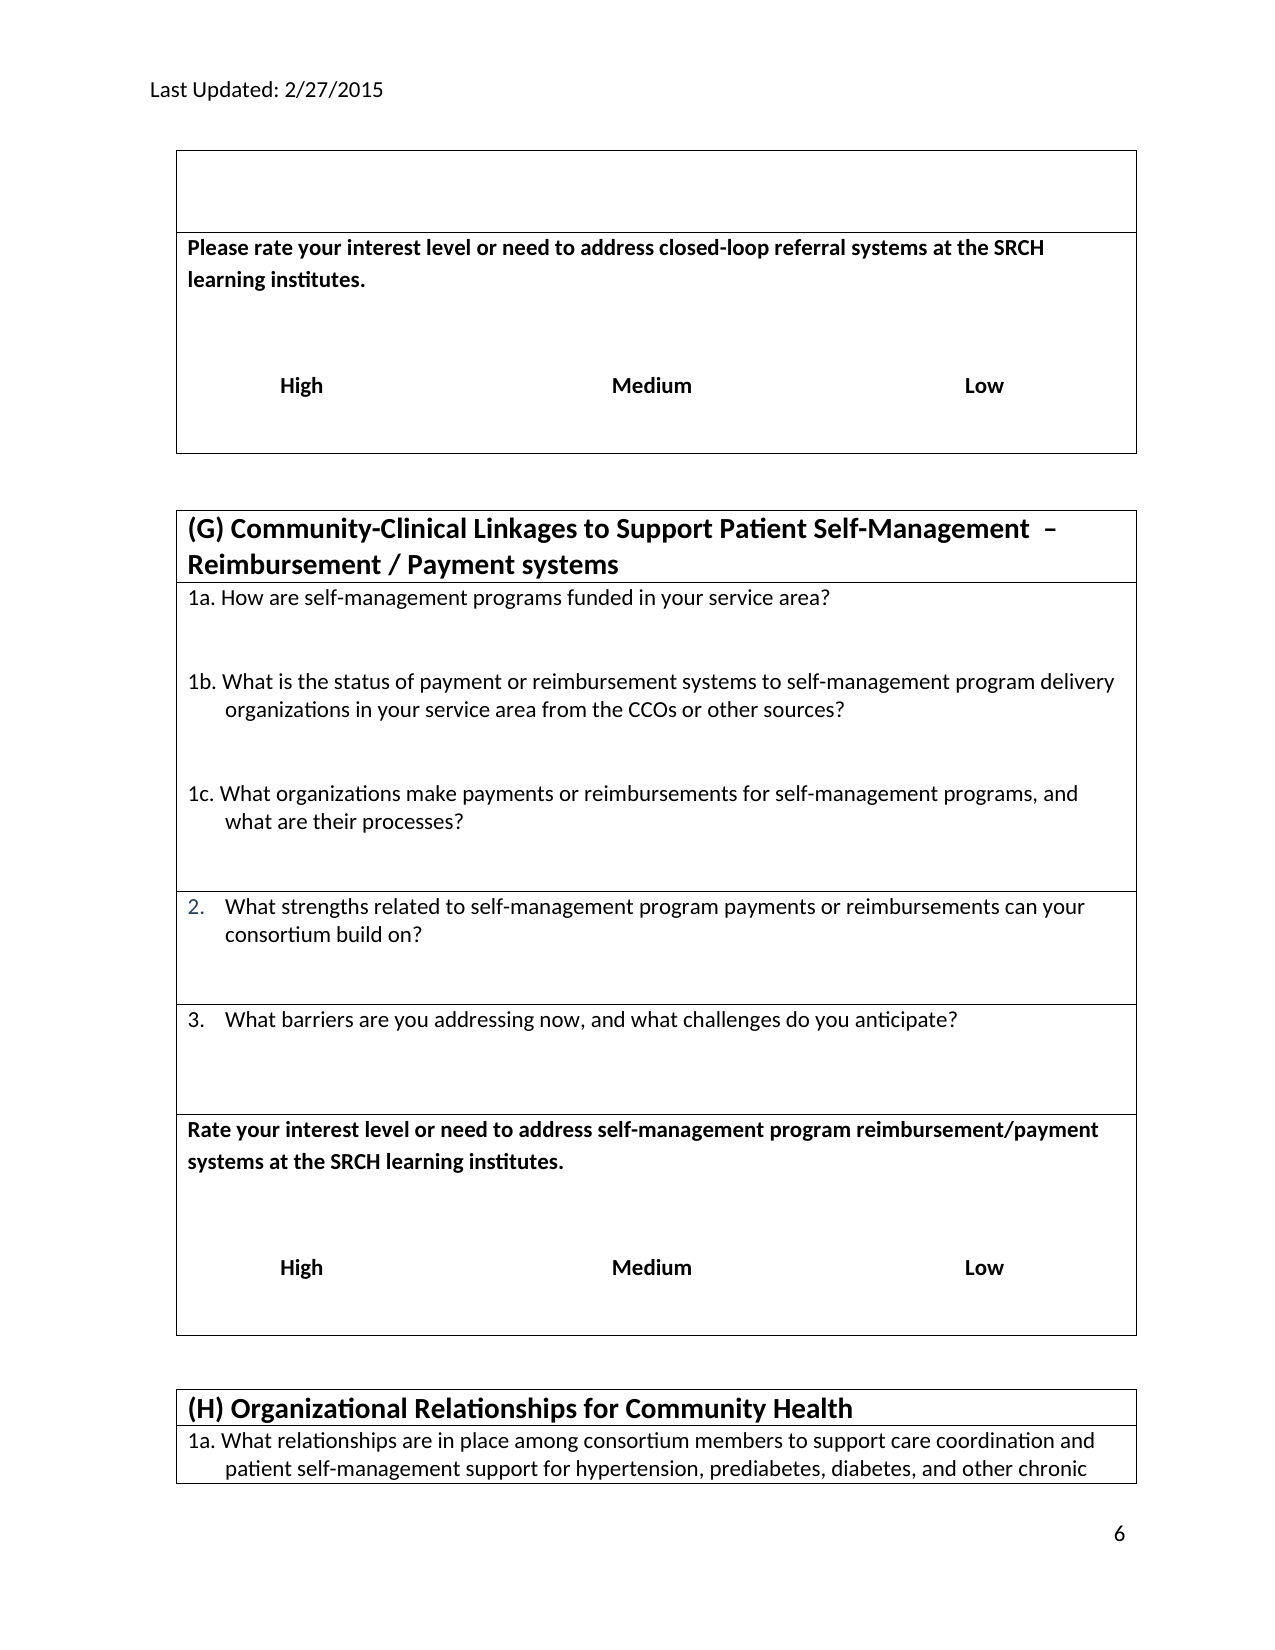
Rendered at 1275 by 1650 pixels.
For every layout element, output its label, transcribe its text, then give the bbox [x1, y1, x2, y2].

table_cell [177, 1426, 1136, 1482]
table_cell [177, 151, 1136, 232]
table_cell Please rate your interest level or need to address closed-loop referral systems at the SRCH learning institutes. High Medium Low [177, 233, 1136, 452]
table_cell 1a. How are self-management programs funded in your service area? 1b. What is the status of payment or reimbursement systems to self-management program delivery organizations in your service area from the CCOs or other sources? 1c. What organizations make payments or reimbursements for self-management programs, and what are their processes? [177, 583, 1136, 891]
table_cell What barriers are you addressing now, and what challenges do you anticipate? [177, 1005, 1136, 1114]
table_cell Rate your interest level or need to address self-management program reimbursement/payment systems at the SRCH learning institutes. High Medium Low [177, 1115, 1136, 1334]
table_cell What strengths related to self-management program payments or reimbursements can your consortium build on? [177, 892, 1136, 1004]
table_header (G) Community-Clinical Linkages to Support Patient Self-Management – Reimbursement / Payment systems [177, 511, 1136, 582]
table_header (H) Organizational Relationships for Community Health [177, 1390, 1136, 1425]
